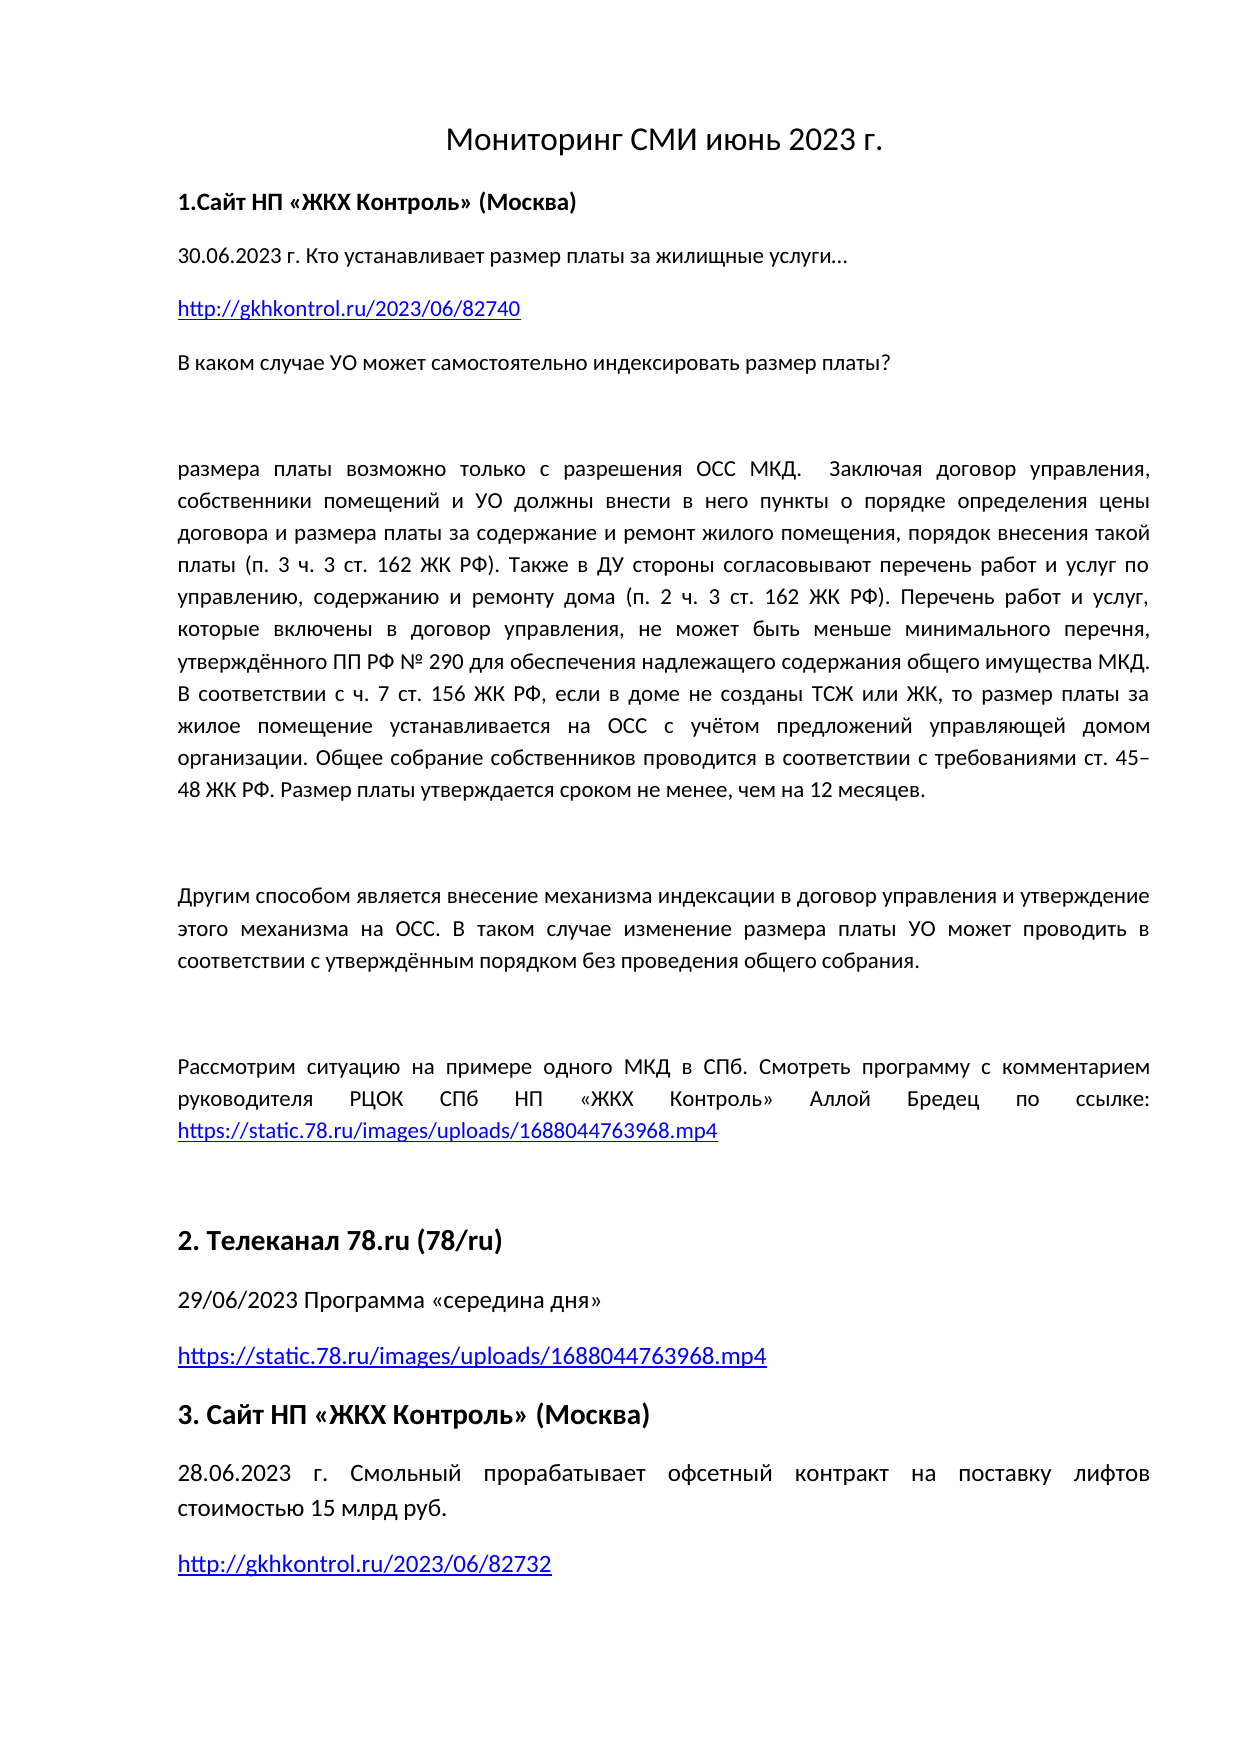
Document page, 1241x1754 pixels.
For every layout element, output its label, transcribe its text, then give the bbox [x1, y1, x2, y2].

text https://static.78.ru/images/uploads/1688044763968.mp4 [177, 1340, 1152, 1371]
text 28.06.2023 г. Смольный прорабатывает офсетный контракт на поставку лифтов стоимостью 15 млрд руб. [177, 1458, 1152, 1523]
text 29/06/2023 Программа «середина дня» [177, 1284, 1152, 1315]
text http://gkhkontrol.ru/2023/06/82740 [177, 294, 1152, 323]
text http://gkhkontrol.ru/2023/06/82732 [177, 1548, 1152, 1579]
text Рассмотрим ситуацию на примере одного МКД в СПб. Смотреть программу с комментарием руководителя РЦОК СПб НП «ЖКХ Контроль» Аллой Бредец по ссылке: https://static.78.ru/images/uploads/1688044763968.mp4 [177, 1052, 1152, 1144]
text размера платы возможно только с разрешения ОСС МКД. Заключая договор управления, собственники помещений и УО должны внести в него пункты о порядке определения цены договора и размера платы за содержание и ремонт жилого помещения, порядок внесения такой платы (п. 3 ч. 3 ст. 162 ЖК РФ). Также в ДУ стороны согласовывают перечень работ и услуг по управлению, содержанию и ремонту дома (п. 2 ч. 3 ст. 162 ЖК РФ). Перечень работ и услуг, которые включены в договор управления, не может быть меньше минимального перечня, утверждённого ПП РФ № 290 для обеспечения надлежащего содержания общего имущества МКД. В соответствии с ч. 7 ст. 156 ЖК РФ, если в доме не созданы ТСЖ или ЖК, то размер платы за жилое помещение устанавливается на ОСС с учётом предложений управляющей домом организации. Общее собрание собственников проводится в соответствии с требованиями ст. 45–48 ЖК РФ. Размер платы утверждается сроком не менее, чем на 12 месяцев. [177, 454, 1152, 803]
text В каком случае УО может самостоятельно индексировать размер платы? [177, 348, 1152, 376]
text Мониторинг СМИ июнь 2023 г. [177, 118, 1152, 159]
text 30.06.2023 г. Кто устанавливает размер платы за жилищные услуги… [177, 242, 1152, 269]
text 2. Телеканал 78.ru (78/ru) [177, 1222, 1152, 1258]
text Другим способом является внесение механизма индексации в договор управления и утверждение этого механизма на ОСС. В таком случае изменение размера платы УО может проводить в соответствии с утверждённым порядком без проведения общего собрания. [177, 882, 1152, 974]
text 1.Сайт НП «ЖКХ Контроль» (Москва) [177, 186, 1152, 216]
text 3. Сайт НП «ЖКХ Контроль» (Москва) [177, 1396, 1152, 1431]
